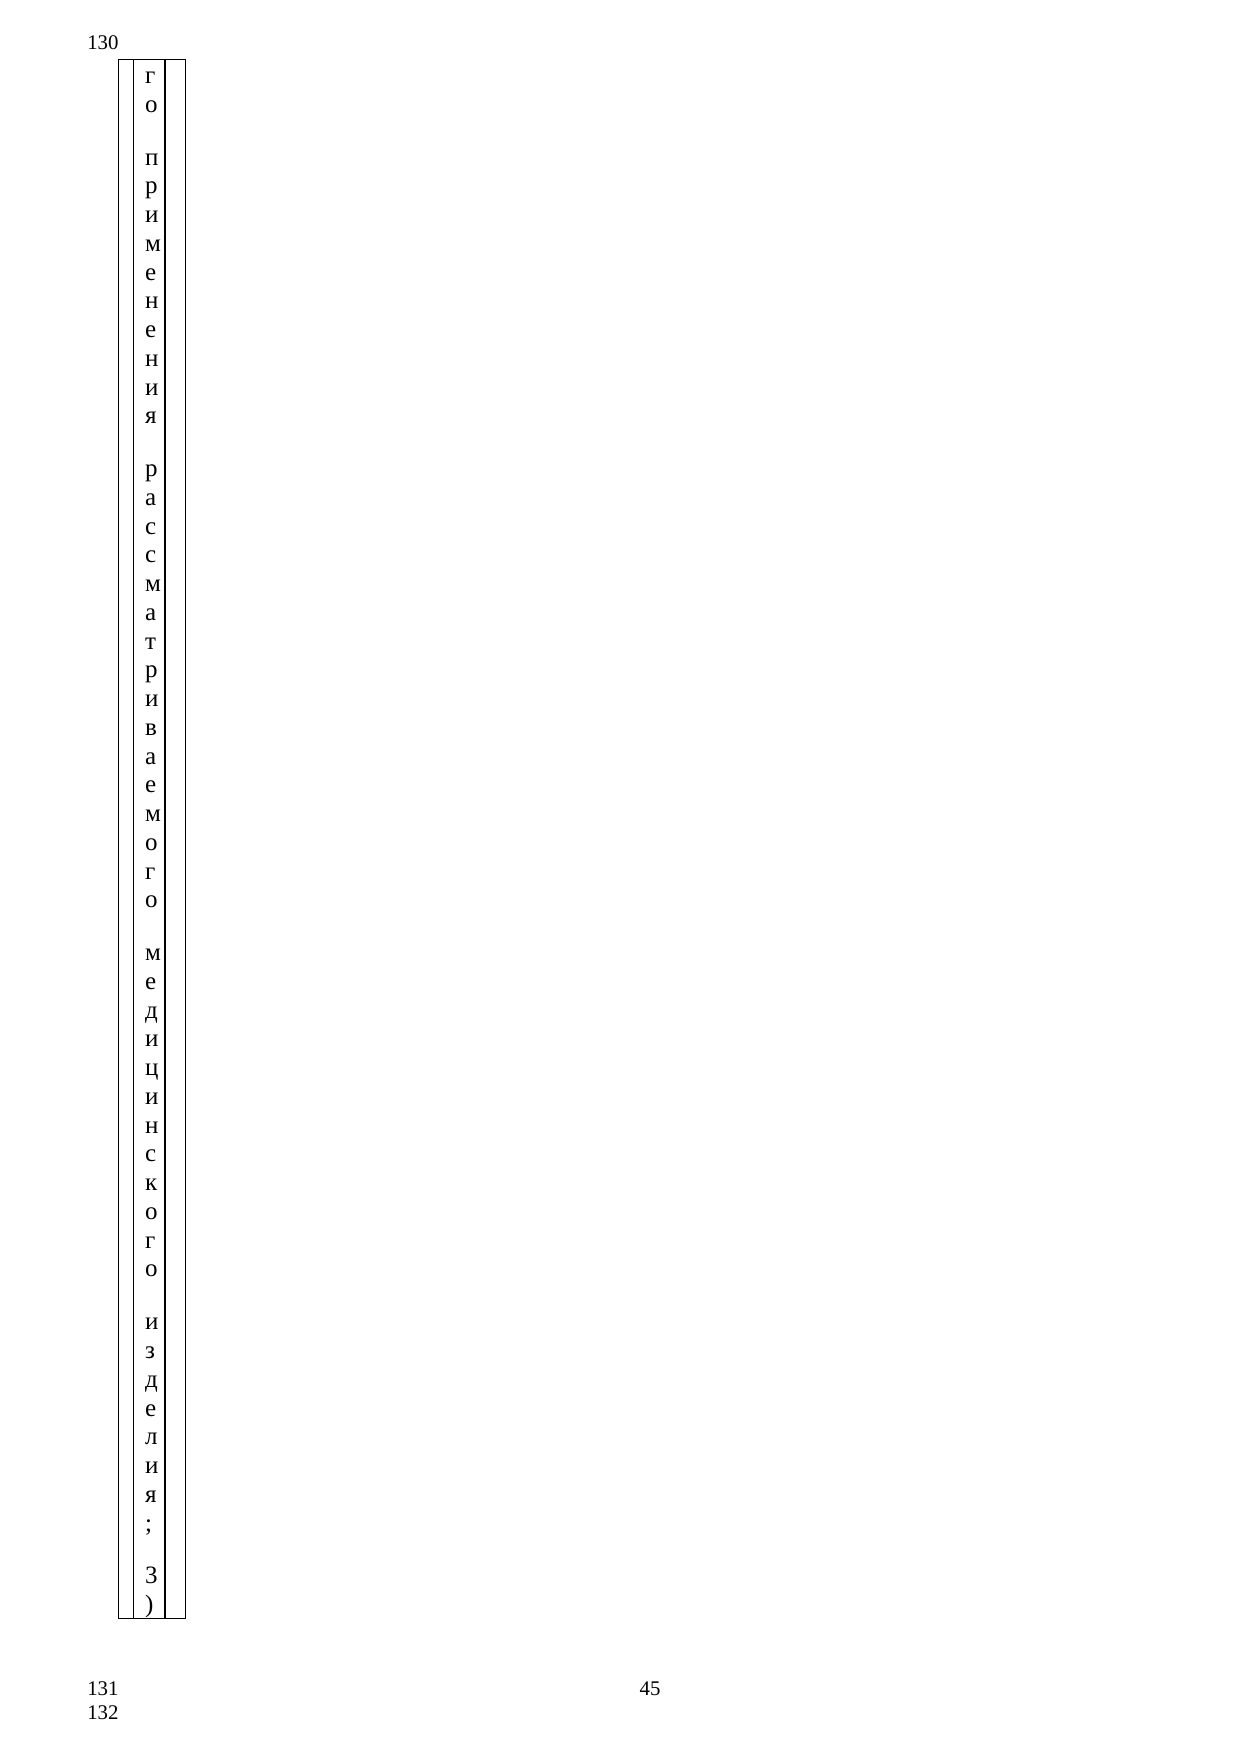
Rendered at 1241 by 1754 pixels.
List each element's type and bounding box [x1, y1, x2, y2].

table_cell [166, 60, 185, 1618]
table_cell [119, 60, 133, 1618]
table_cell [134, 60, 164, 1618]
